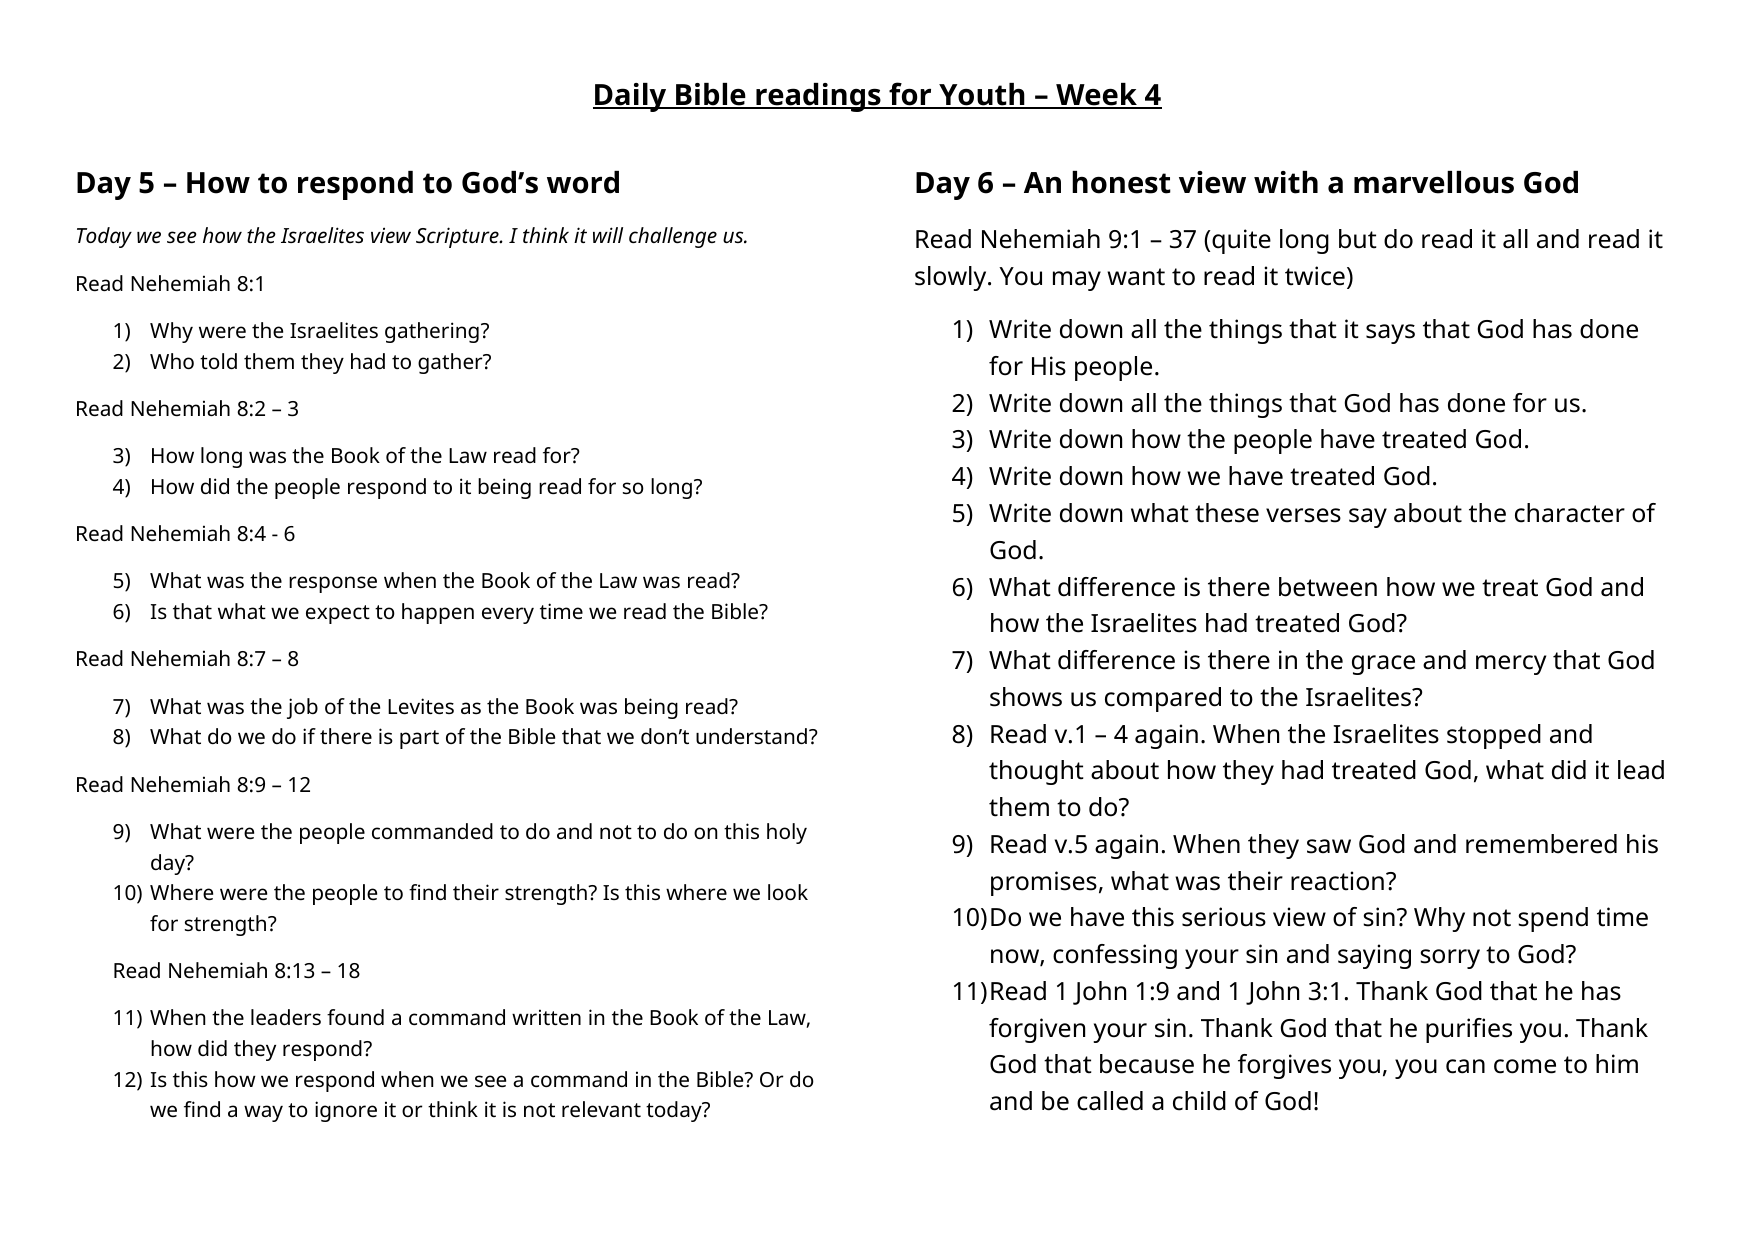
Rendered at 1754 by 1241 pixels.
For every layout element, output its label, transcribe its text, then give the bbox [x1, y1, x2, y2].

text Read Nehemiah 8:7 – 8 [75, 644, 840, 673]
text Read Nehemiah 8:1 [75, 269, 840, 297]
list Write down what these verses say about the character of God. [951, 496, 1679, 566]
list Who told them they had to gather? [112, 347, 840, 375]
list Is that what we expect to happen every time we read the Bible? [112, 597, 840, 626]
list Where were the people to find their strength? Is this where we look for strength? [112, 878, 840, 937]
list What do we do if there is part of the Bible that we don’t understand? [112, 722, 840, 751]
list What were the people commanded to do and not to do on this holy day? [112, 817, 840, 876]
list Read 1 John 1:9 and 1 John 3:1. Thank God that he has forgiven your sin. Thank God that he purifies you. Thank God that because he forgives you, you can come to him and be called a child of God! [951, 974, 1679, 1118]
list Why were the Israelites gathering? [112, 316, 840, 344]
list What was the job of the Levites as the Book was being read? [112, 692, 840, 720]
text Read Nehemiah 8:9 – 12 [75, 770, 840, 798]
list Read v.1 – 4 again. When the Israelites stopped and thought about how they had treated God, what did it lead them to do? [951, 716, 1679, 824]
list What difference is there between how we treat God and how the Israelites had treated God? [951, 569, 1679, 640]
list How did the people respond to it being read for so long? [112, 472, 840, 500]
list Do we have this serious view of sin? Why not spend time now, confessing your sin and saying sorry to God? [951, 900, 1679, 971]
text Read Nehemiah 8:13 – 18 [112, 956, 840, 984]
text Read Nehemiah 9:1 – 37 (quite long but do read it all and read it slowly. You may want to read it twice) [914, 222, 1679, 292]
text Day 6 – An honest view with a marvellous God [914, 162, 1679, 202]
list How long was the Book of the Law read for? [112, 441, 840, 470]
list Write down how we have treated God. [951, 459, 1679, 493]
list What difference is there in the grace and mercy that God shows us compared to the Israelites? [951, 643, 1679, 713]
list When the leaders found a command written in the Book of the Law, how did they respond? [112, 1003, 840, 1062]
text Read Nehemiah 8:2 – 3 [75, 394, 840, 422]
list Write down how the people have treated God. [951, 422, 1679, 456]
text Today we see how the Israelites view Scripture. I think it will challenge us. [75, 222, 840, 250]
text Read Nehemiah 8:4 - 6 [75, 519, 840, 548]
list Is this how we respond when we see a command in the Bible? Or do we find a way to ignore it or think it is not relevant today? [112, 1065, 840, 1124]
list Write down all the things that it says that God has done for His people. [951, 312, 1679, 383]
list What was the response when the Book of the Law was read? [112, 567, 840, 595]
list Write down all the things that God has done for us. [951, 385, 1679, 419]
list Read v.5 again. When they saw God and remembered his promises, what was their reaction? [951, 827, 1679, 897]
text Day 5 – How to respond to God’s word [75, 162, 840, 202]
